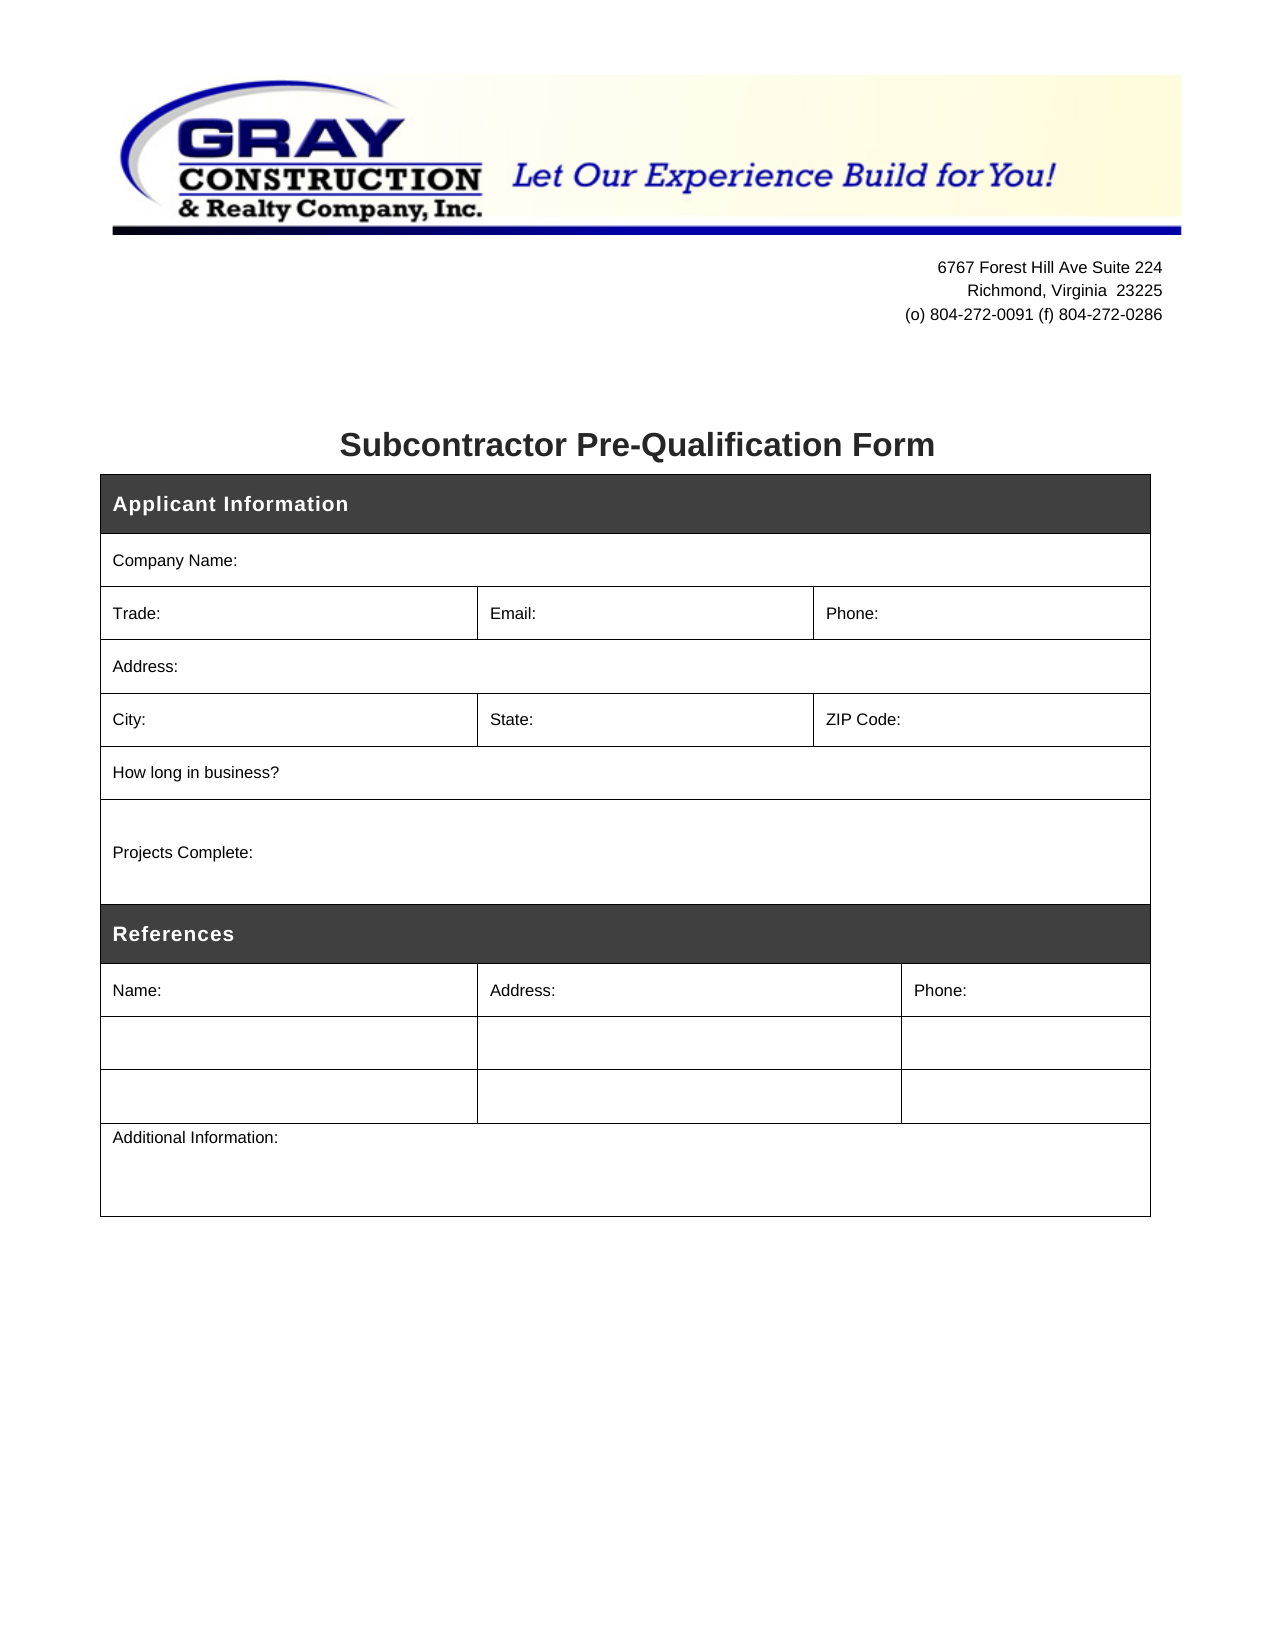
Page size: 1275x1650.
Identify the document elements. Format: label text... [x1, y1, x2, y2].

text 6767 Forest Hill Ave Suite 224 [112, 258, 1162, 277]
text Richmond, Virginia 23225 [112, 281, 1162, 300]
table_cell Address: [101, 640, 1150, 693]
table_cell [101, 1017, 477, 1069]
title Subcontractor Pre-Qualification Form [112, 425, 1162, 464]
picture [112, 75, 1182, 235]
table_cell Phone: [902, 964, 1150, 1016]
table_header Applicant Information [101, 475, 1150, 533]
table_cell Company Name: [101, 534, 1150, 586]
table_cell ZIP Code: [814, 694, 1150, 746]
text (o) 804-272-0091 (f) 804-272-0286 [112, 304, 1162, 323]
table_cell Trade: [101, 587, 477, 639]
table_cell Additional Information: [101, 1124, 1150, 1216]
table_cell References [101, 905, 1150, 963]
table_cell [902, 1070, 1150, 1122]
table_cell Address: [478, 964, 901, 1016]
table_cell Phone: [814, 587, 1150, 639]
table_cell City: [101, 694, 477, 746]
table_cell State: [478, 694, 813, 746]
table_cell Email: [478, 587, 813, 639]
table_cell Name: [101, 964, 477, 1016]
table_cell [478, 1017, 901, 1069]
table_cell How long in business? [101, 747, 1150, 799]
table_cell Projects Complete: [101, 800, 1150, 904]
table_cell [902, 1017, 1150, 1069]
table_cell [478, 1070, 901, 1122]
table_cell [101, 1070, 477, 1122]
